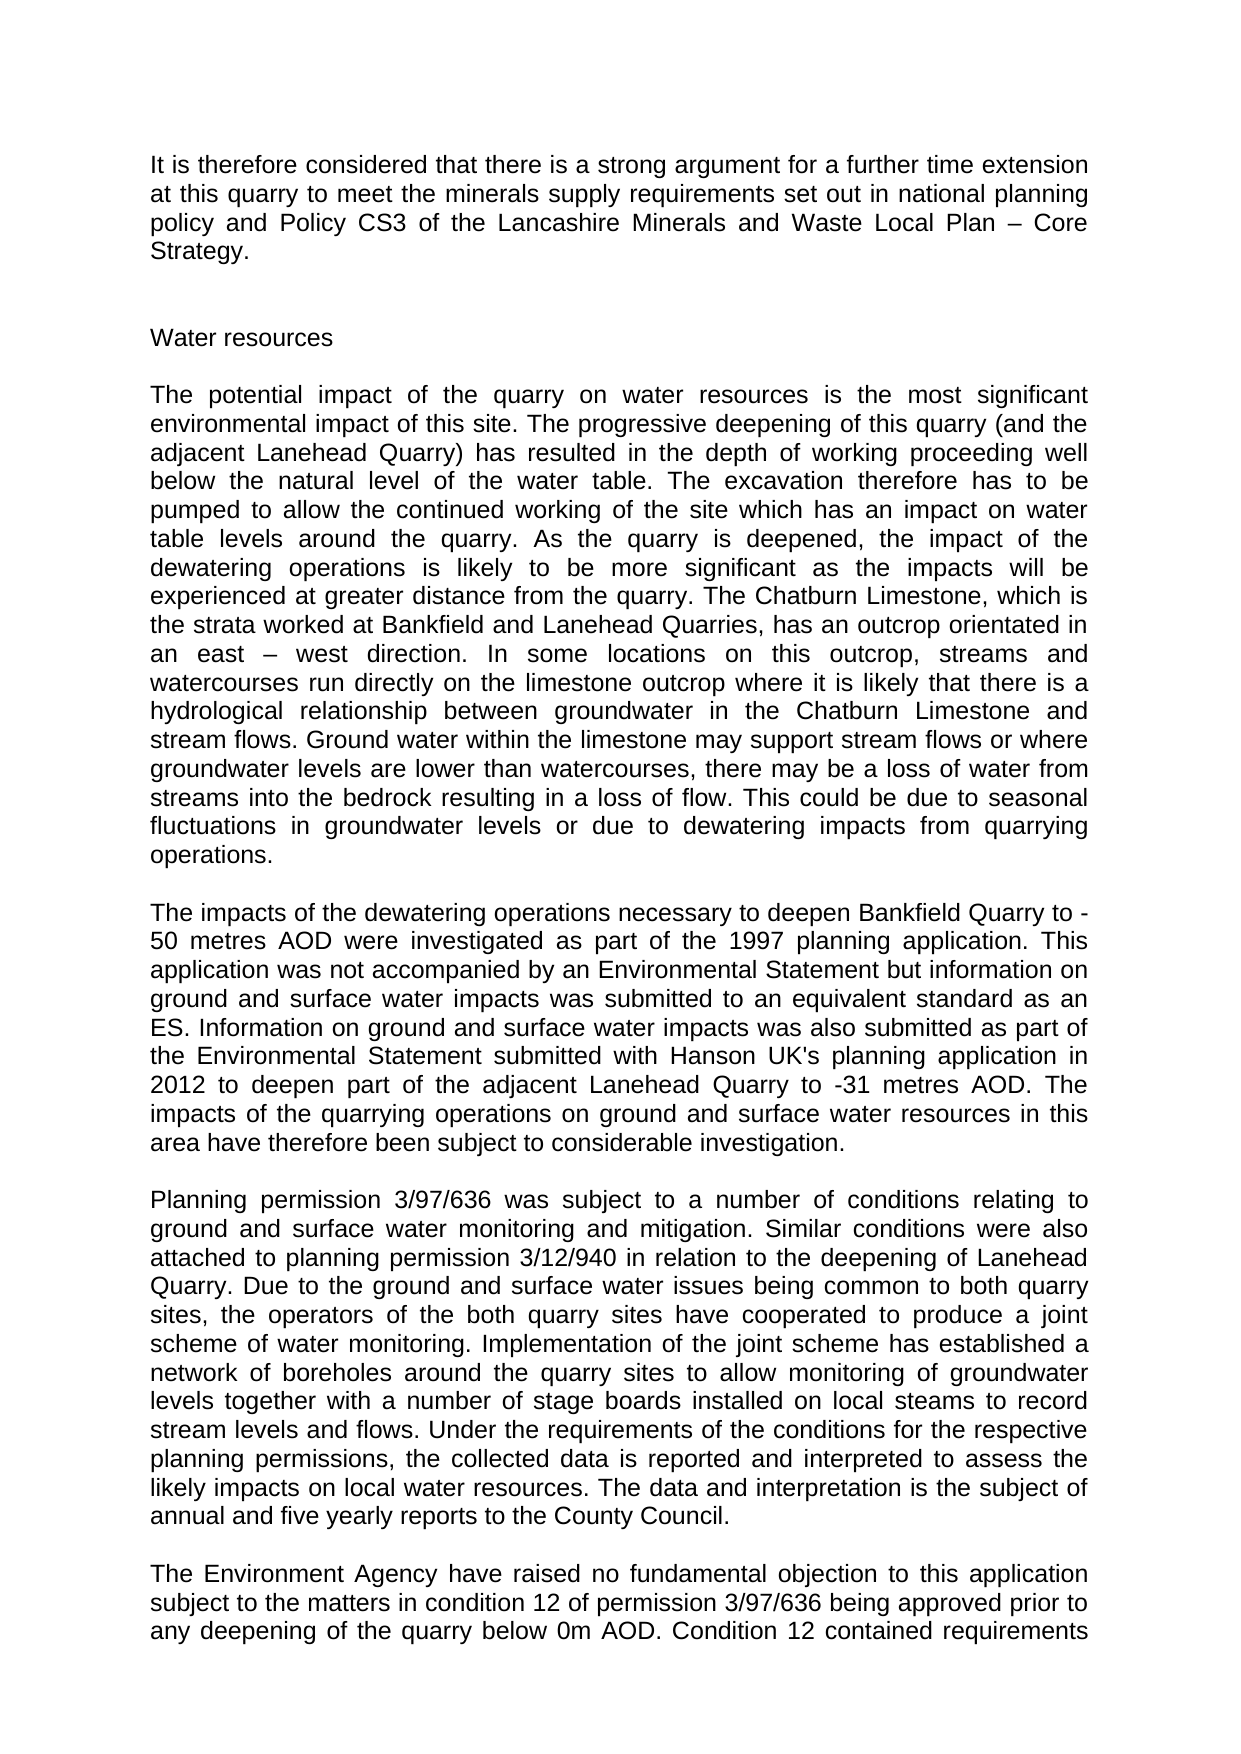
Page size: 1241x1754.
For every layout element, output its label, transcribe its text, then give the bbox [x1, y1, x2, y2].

text Planning permission 3/97/636 was subject to a number of conditions relating to ground and surface water monitoring and mitigation. Similar conditions were also attached to planning permission 3/12/940 in relation to the deepening of Lanehead Quarry. Due to the ground and surface water issues being common to both quarry sites, the operators of the both quarry sites have cooperated to produce a joint scheme of water monitoring. Implementation of the joint scheme has established a network of boreholes around the quarry sites to allow monitoring of groundwater levels together with a number of stage boards installed on local steams to record stream levels and flows. Under the requirements of the conditions for the respective planning permissions, the collected data is reported and interpreted to assess the likely impacts on local water resources. The data and interpretation is the subject of annual and five yearly reports to the County Council. [150, 1185, 1090, 1530]
text It is therefore considered that there is a strong argument for a further time extension at this quarry to meet the minerals supply requirements set out in national planning policy and Policy CS3 of the Lancashire Minerals and Waste Local Plan – Core Strategy. [150, 150, 1090, 265]
text The potential impact of the quarry on water resources is the most significant environmental impact of this site. The progressive deepening of this quarry (and the adjacent Lanehead Quarry) has resulted in the depth of working proceeding well below the natural level of the water table. The excavation therefore has to be pumped to allow the continued working of the site which has an impact on water table levels around the quarry. As the quarry is deepened, the impact of the dewatering operations is likely to be more significant as the impacts will be experienced at greater distance from the quarry. The Chatburn Limestone, which is the strata worked at Bankfield and Lanehead Quarries, has an outcrop orientated in an east – west direction. In some locations on this outcrop, streams and watercourses run directly on the limestone outcrop where it is likely that there is a hydrological relationship between groundwater in the Chatburn Limestone and stream flows. Ground water within the limestone may support stream flows or where groundwater levels are lower than watercourses, there may be a loss of water from streams into the bedrock resulting in a loss of flow. This could be due to seasonal fluctuations in groundwater levels or due to dewatering impacts from quarrying operations. [150, 380, 1090, 869]
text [150, 1559, 1090, 1645]
text Water resources [150, 322, 1090, 351]
text The impacts of the dewatering operations necessary to deepen Bankfield Quarry to -50 metres AOD were investigated as part of the 1997 planning application. This application was not accompanied by an Environmental Statement but information on ground and surface water impacts was submitted to an equivalent standard as an ES. Information on ground and surface water impacts was also submitted as part of the Environmental Statement submitted with Hanson UK's planning application in 2012 to deepen part of the adjacent Lanehead Quarry to -31 metres AOD. The impacts of the quarrying operations on ground and surface water resources in this area have therefore been subject to considerable investigation. [150, 897, 1090, 1156]
